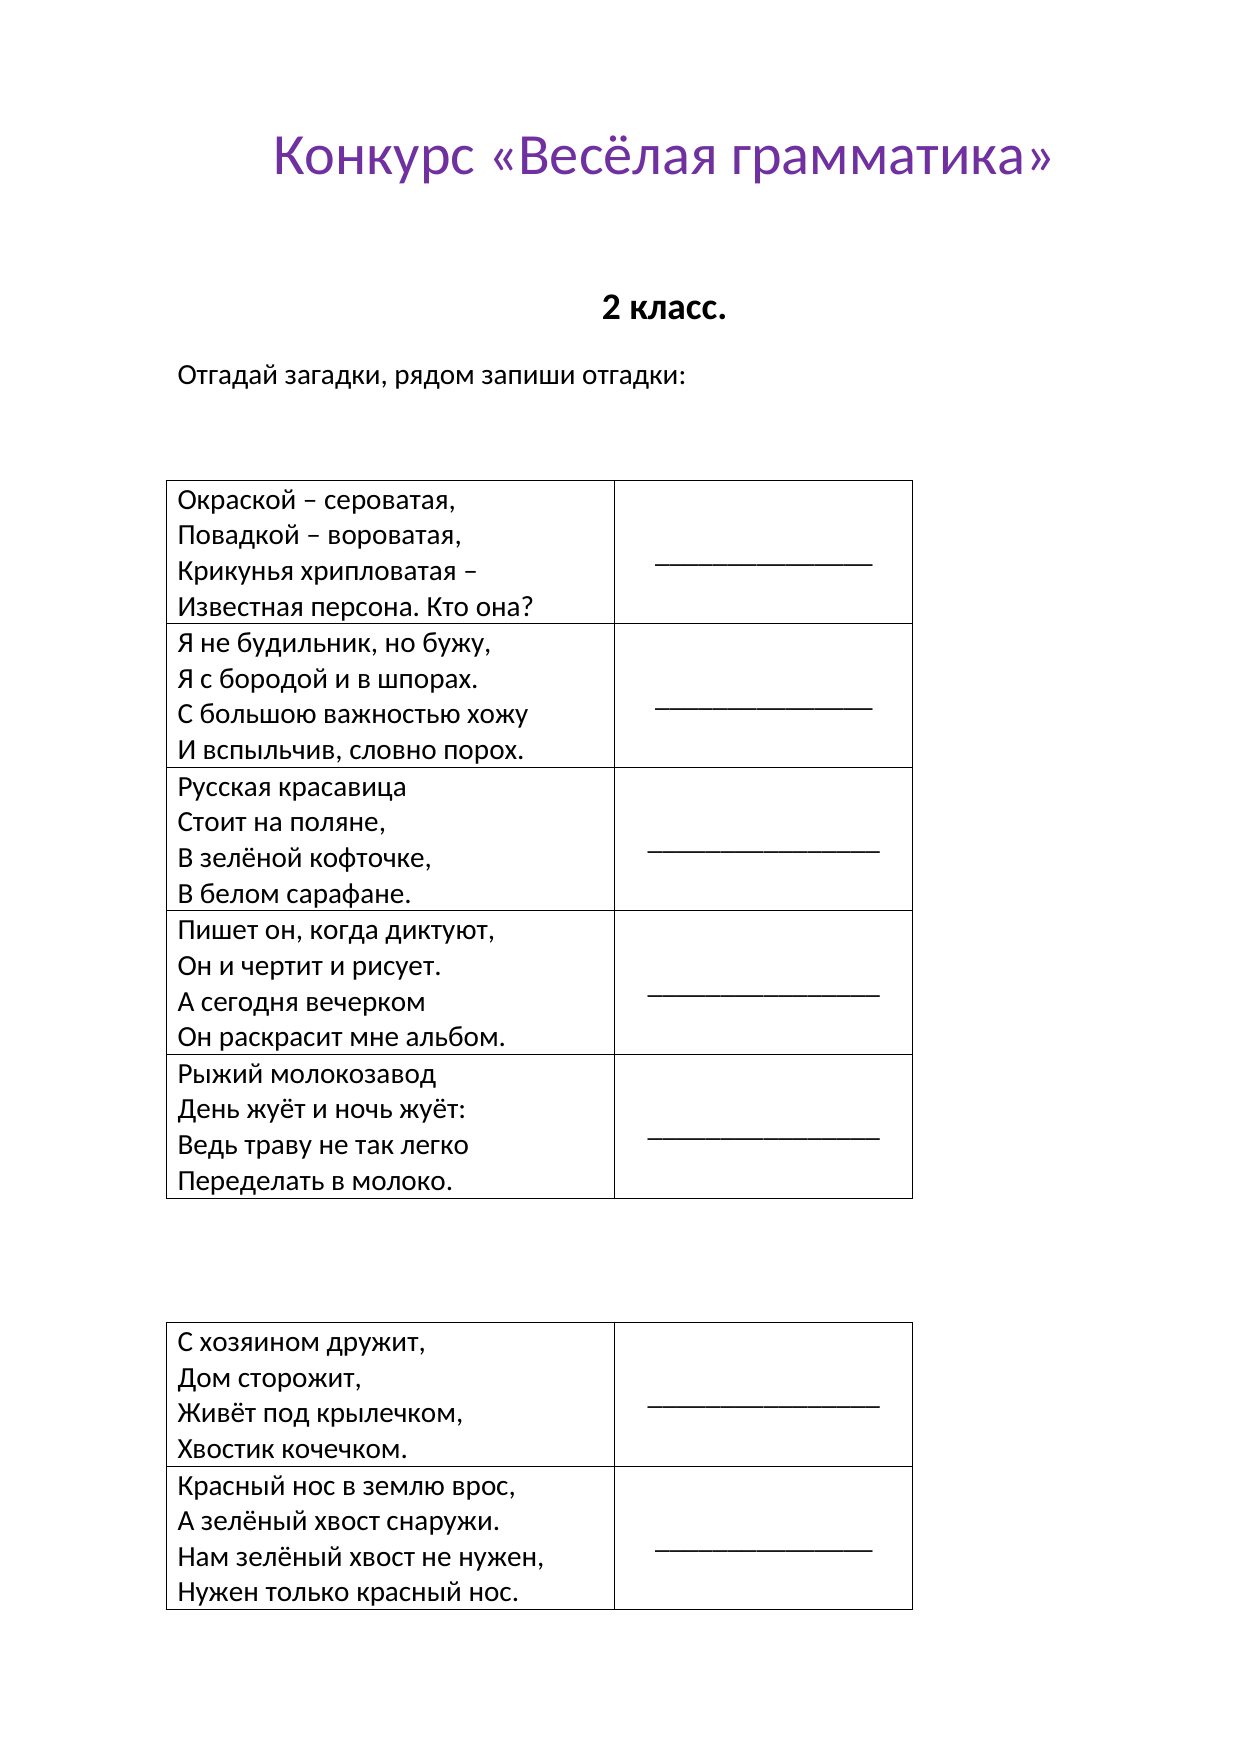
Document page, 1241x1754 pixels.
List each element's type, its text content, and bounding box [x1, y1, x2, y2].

table_header Окраской – сероватая, Повадкой – вороватая, Крикунья хрипловатая – Известная персона. Кто она? [167, 481, 614, 623]
table_header С хозяином дружит, Дом сторожит, Живёт под крылечком, Хвостик кочечком. [167, 1323, 614, 1466]
table_header _______________ [615, 481, 912, 623]
table_cell ________________ [615, 768, 912, 910]
table_cell Пишет он, когда диктуют, Он и чертит и рисует. А сегодня вечерком Он раскрасит мне альбом. [167, 911, 614, 1054]
table_cell Красный нос в землю врос, А зелёный хвост снаружи. Нам зелёный хвост не нужен, Нужен только красный нос. [167, 1467, 614, 1609]
table_cell ________________ [615, 1055, 912, 1197]
text 2 класс. [177, 283, 1152, 328]
text Отгадай загадки, рядом запиши отгадки: [177, 356, 1152, 392]
table_cell Я не будильник, но бужу, Я с бородой и в шпорах. С большою важностью хожу И вспыльчив, словно порох. [167, 624, 614, 767]
table_header ________________ [615, 1323, 912, 1466]
table_cell Рыжий молокозавод День жуёт и ночь жуёт: Ведь траву не так легко Переделать в молоко. [167, 1055, 614, 1197]
text Конкурс «Весёлая грамматика» [177, 118, 1152, 189]
table_cell Русская красавица Стоит на поляне, В зелёной кофточке, В белом сарафане. [167, 768, 614, 910]
table_cell _______________ [615, 1467, 912, 1609]
table_cell _______________ [615, 624, 912, 767]
table_cell ________________ [615, 911, 912, 1054]
